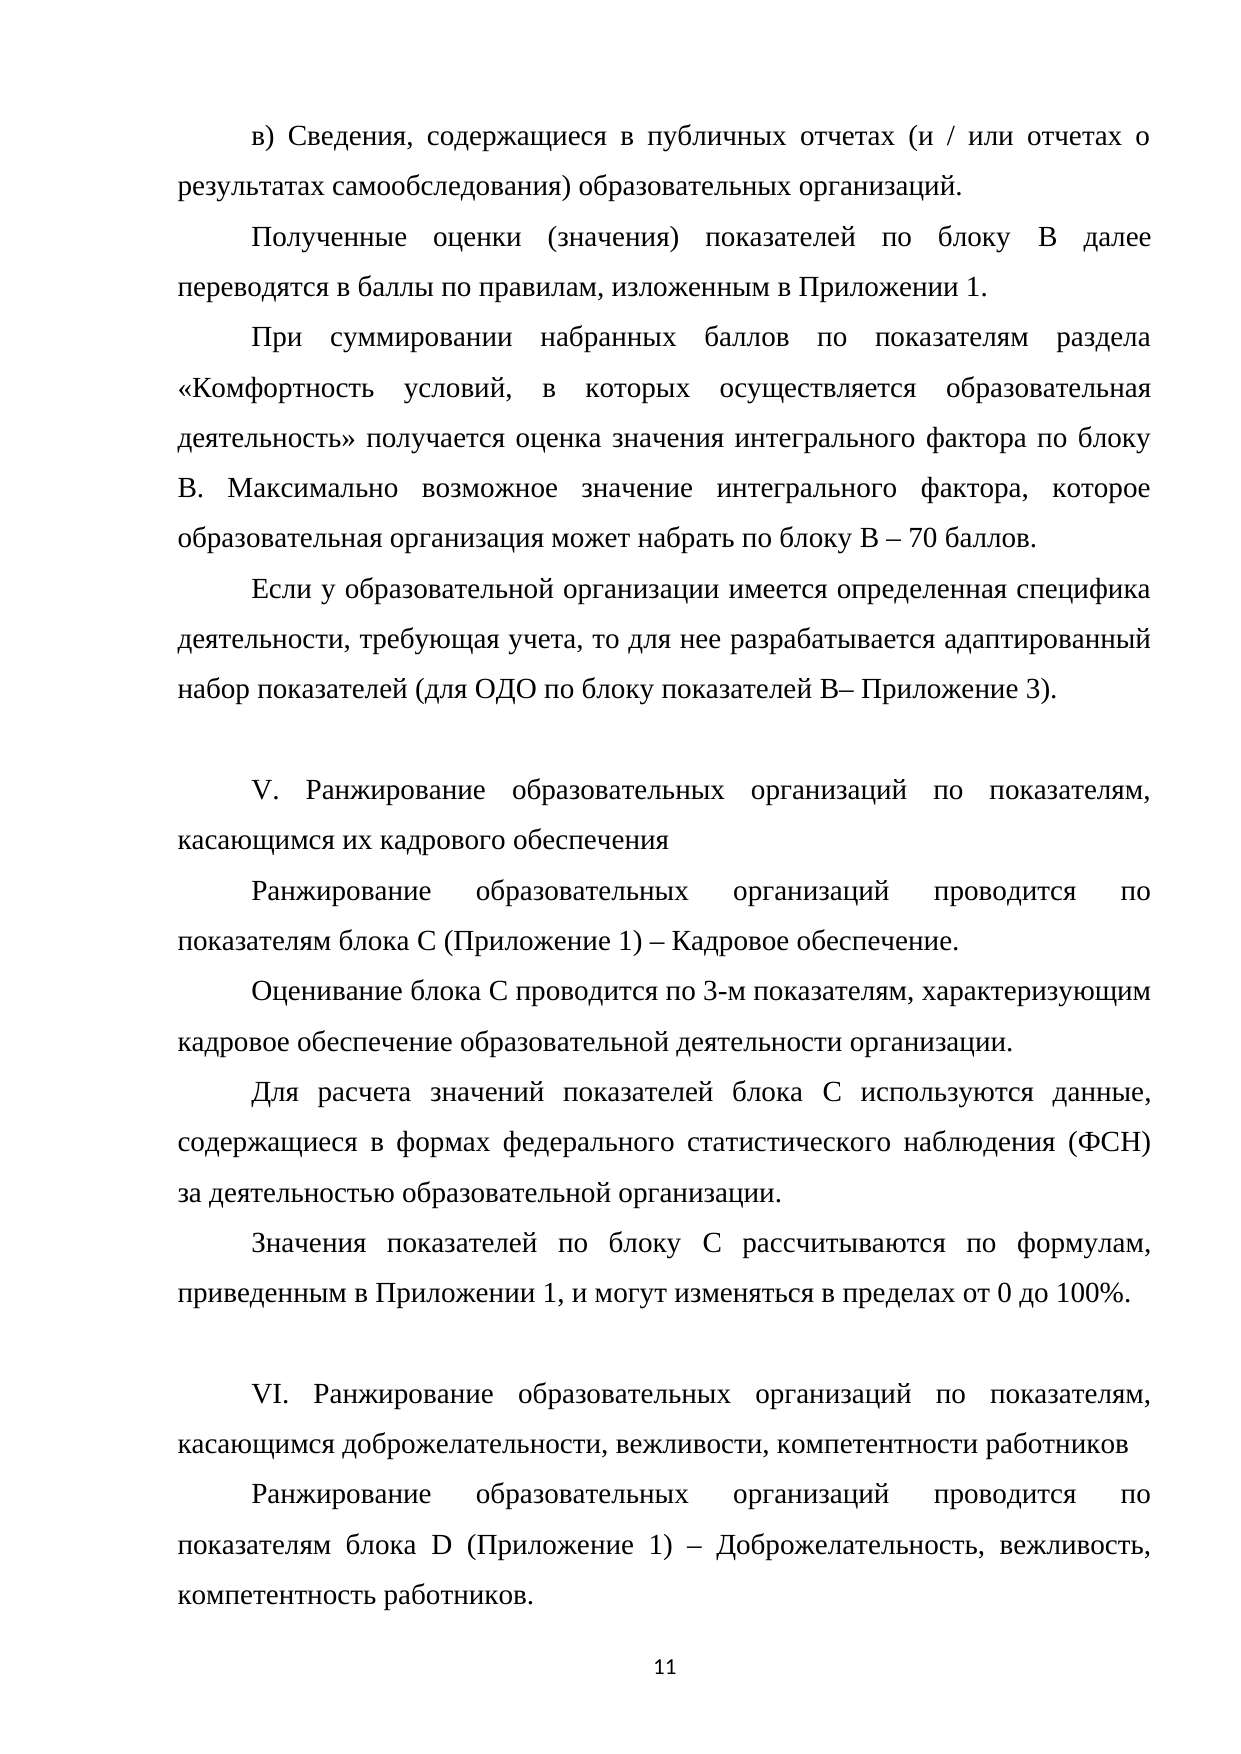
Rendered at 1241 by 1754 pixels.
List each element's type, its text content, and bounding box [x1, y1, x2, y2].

text в) Сведения, содержащиеся в публичных отчетах (и / или отчетах о результатах самообследования) образовательных организаций. [177, 118, 1152, 202]
text Ранжирование образовательных организаций проводится по показателям блока D (Приложение 1) – Доброжелательность, вежливость, компетентность работников. [177, 1477, 1152, 1611]
text Значения показателей по блоку C рассчитываются по формулам, приведенным в Приложении 1, и могут изменяться в пределах от 0 до 100%. [177, 1225, 1152, 1309]
text Полученные оценки (значения) показателей по блоку B далее переводятся в баллы по правилам, изложенным в Приложении 1. [177, 219, 1152, 303]
text При суммировании набранных баллов по показателям раздела «Комфортность условий, в которых осуществляется образовательная деятельность» получается оценка значения интегрального фактора по блоку B. Максимально возможное значение интегрального фактора, которое образовательная организация может набрать по блоку B – 70 баллов. [177, 319, 1152, 554]
text Для расчета значений показателей блока C используются данные, содержащиеся в формах федерального статистического наблюдения (ФСН) за деятельностью образовательной организации. [177, 1074, 1152, 1208]
text VI. Ранжирование образовательных организаций по показателям, касающимся доброжелательности, вежливости, компетентности работников [177, 1376, 1152, 1460]
text Если у образовательной организации имеется определенная специфика деятельности, требующая учета, то для нее разрабатывается адаптированный набор показателей (для ОДО по блоку показателей B– Приложение 3). [177, 571, 1152, 705]
text Ранжирование образовательных организаций проводится по показателям блока C (Приложение 1) – Кадровое обеспечение. [177, 873, 1152, 957]
text Оценивание блока C проводится по 3-м показателям, характеризующим кадровое обеспечение образовательной деятельности организации. [177, 973, 1152, 1057]
text V. Ранжирование образовательных организаций по показателям, касающимся их кадрового обеспечения [177, 772, 1152, 856]
